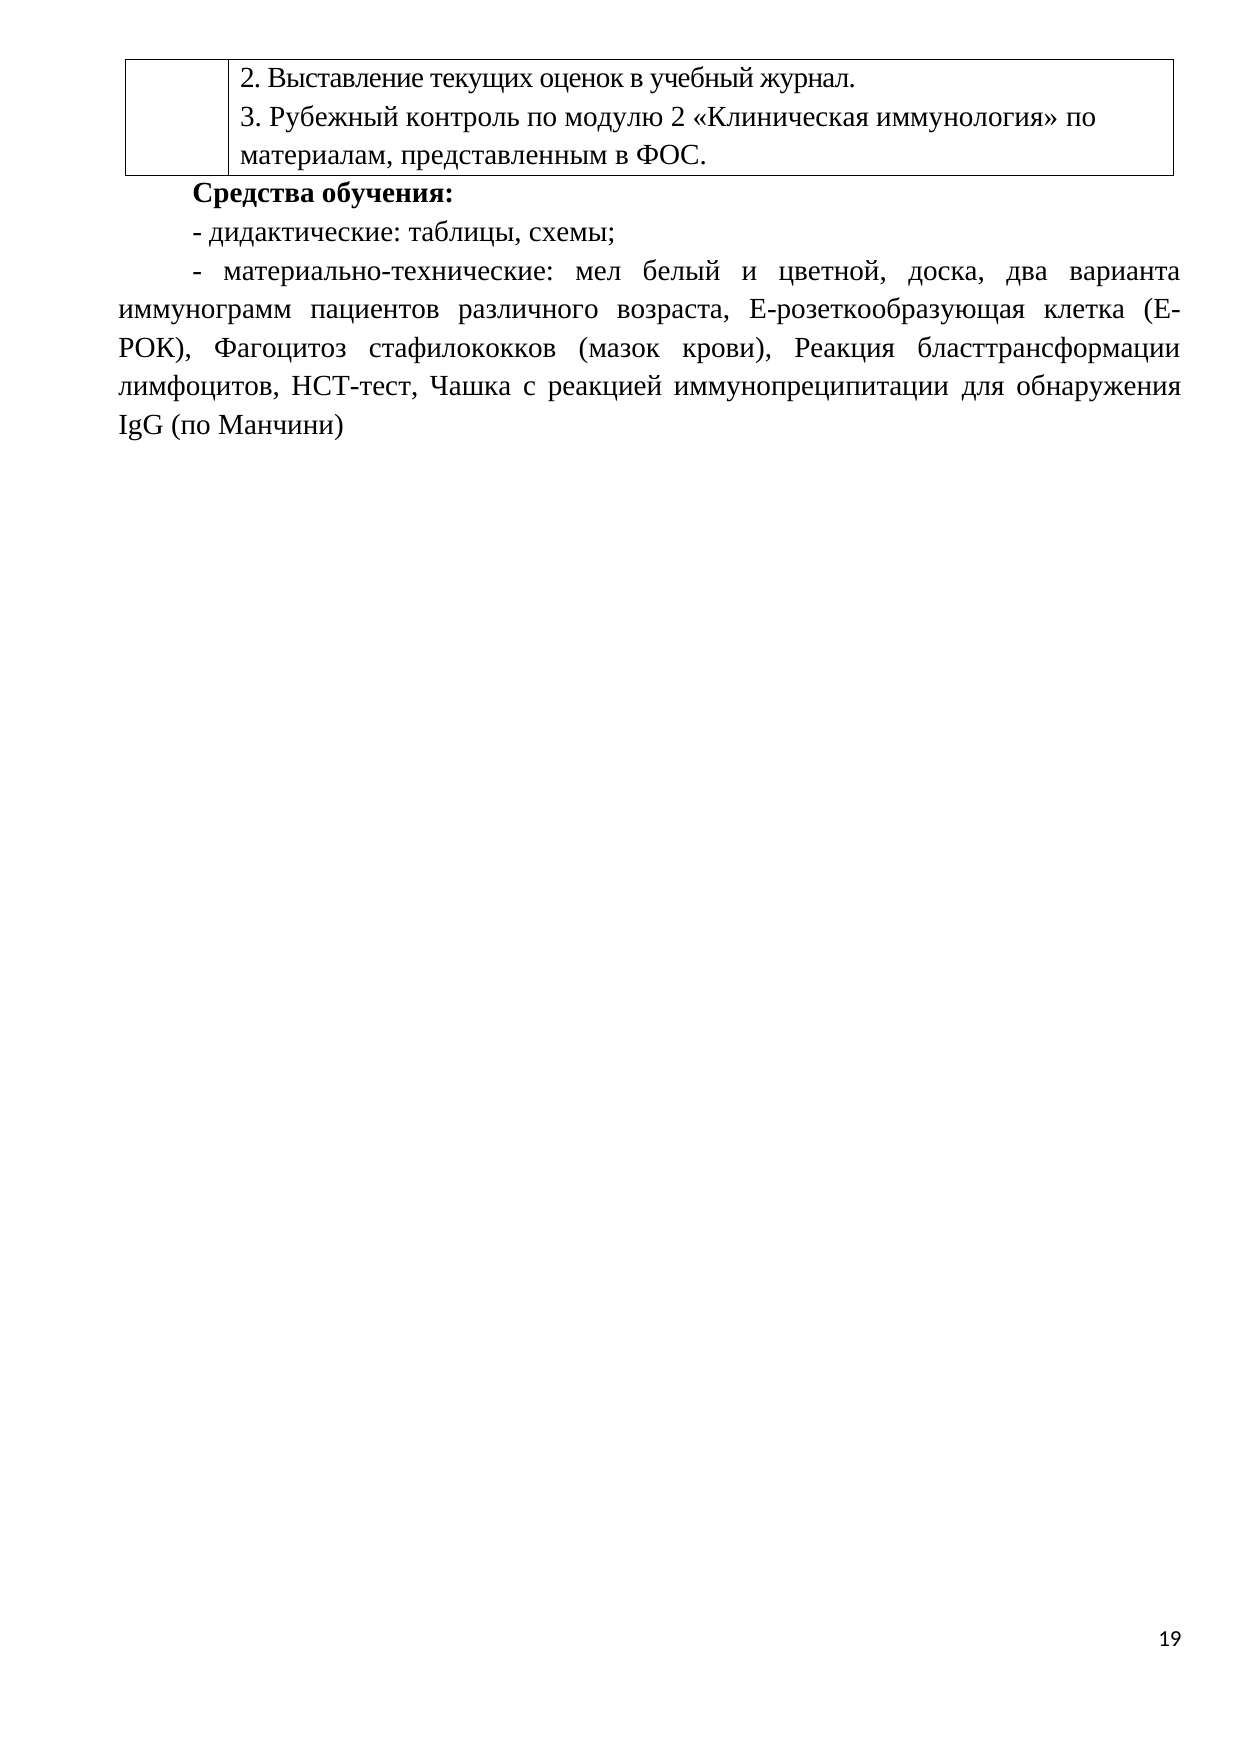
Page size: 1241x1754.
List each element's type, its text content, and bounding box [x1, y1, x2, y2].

text - материально-технические: мел белый и цветной, доска, два варианта иммунограмм пациентов различного возраста, Е-розеткообразующая клетка (Е-РОК), Фагоцитоз стафилококков (мазок крови), Реакция бласттрансформации лимфоцитов, НСТ-тест, Чашка с реакцией иммунопреципитации для обнаружения IgG (по Манчини) [118, 253, 1181, 440]
text - дидактические: таблицы, схемы; [118, 214, 1181, 248]
table_cell 4 [126, 60, 228, 174]
text Средства обучения: [118, 176, 1181, 209]
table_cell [229, 60, 1173, 174]
